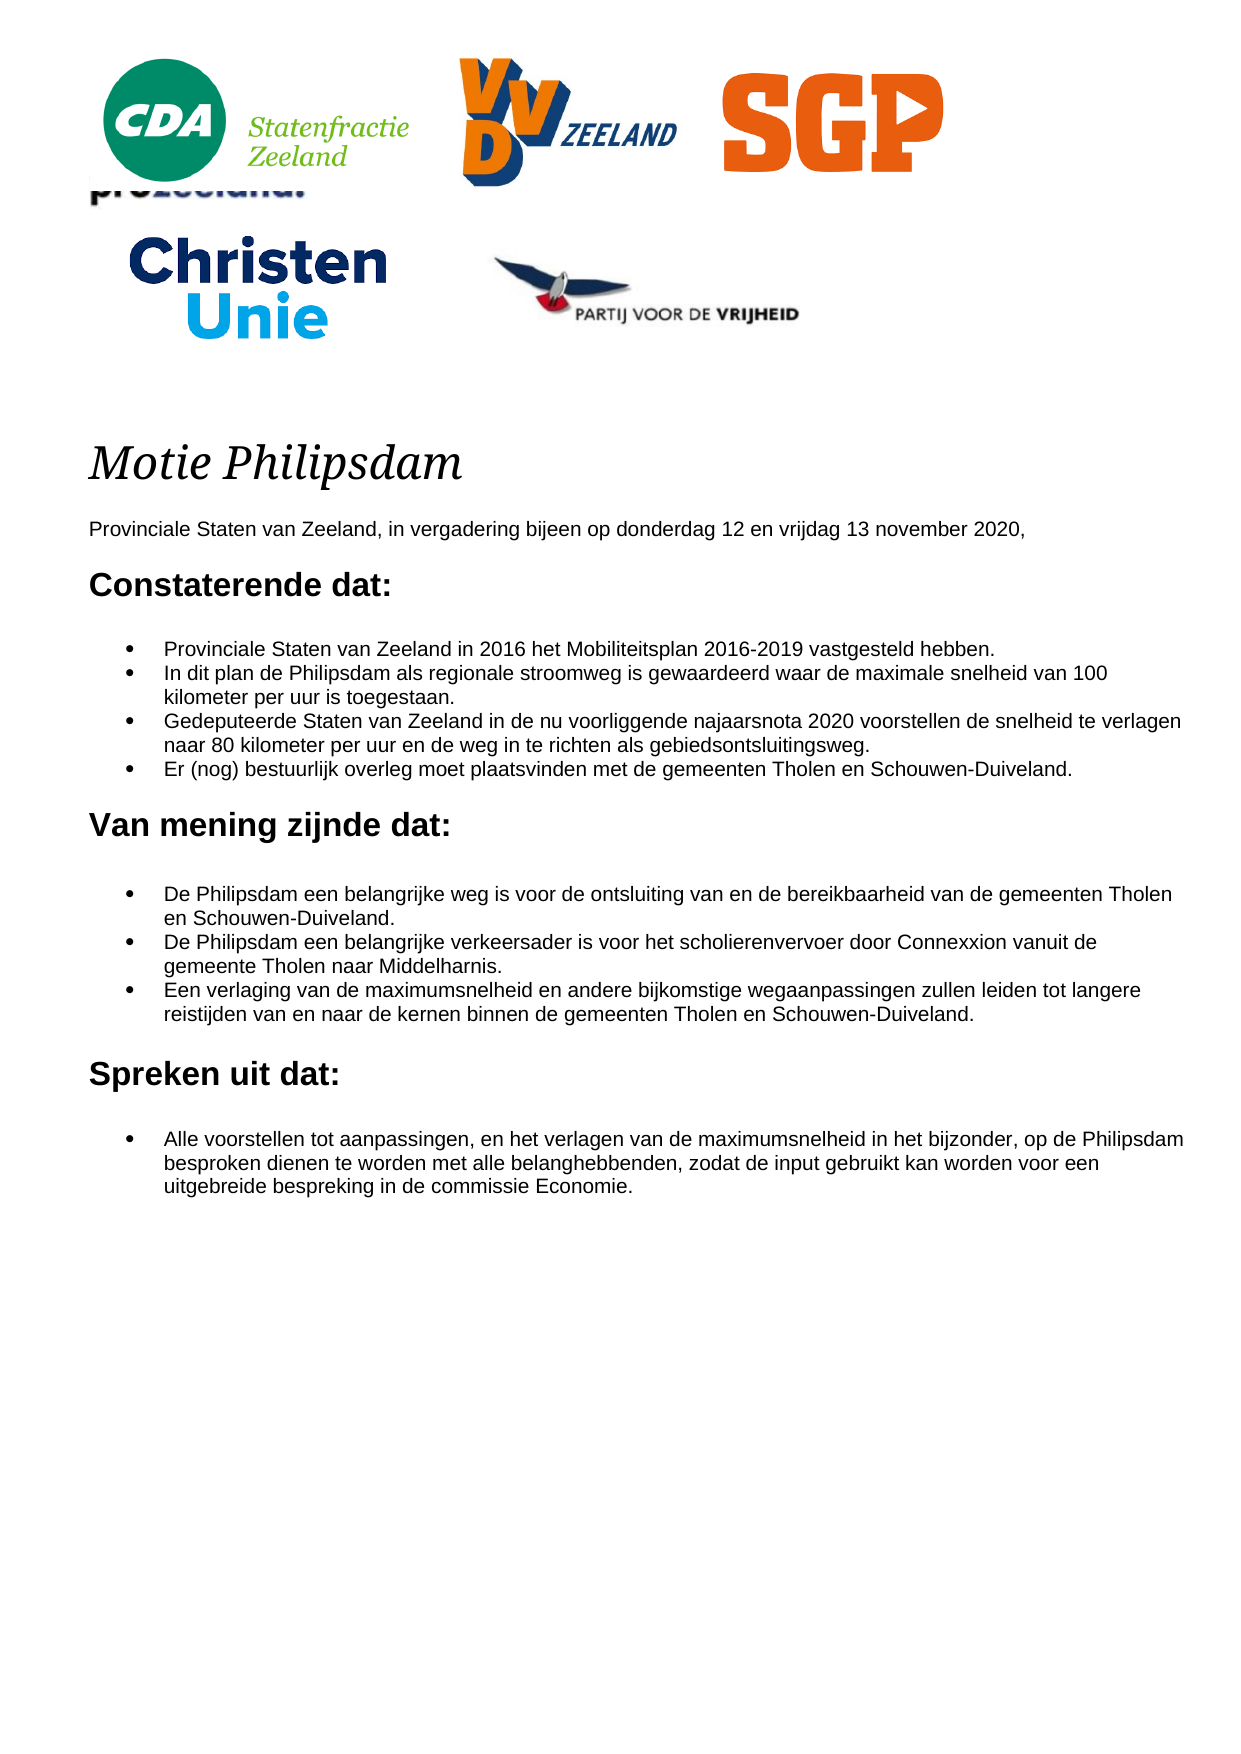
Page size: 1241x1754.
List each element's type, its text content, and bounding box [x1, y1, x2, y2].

picture [444, 50, 684, 193]
list Er (nog) bestuurlijk overleg moet plaatsvinden met de gemeenten Tholen en Schouwen-Duiveland. [126, 757, 1196, 781]
picture [88, 46, 417, 210]
picture [129, 236, 386, 339]
list Gedeputeerde Staten van Zeeland in de nu voorliggende najaarsnota 2020 voorstellen de snelheid te verlagen naar 80 kilometer per uur en de weg in te richten als gebiedsontsluitingsweg. [126, 709, 1196, 757]
text Spreken uit dat: [89, 1054, 1196, 1093]
text Van mening zijnde dat: [89, 805, 1196, 843]
list Een verlaging van de maximumsnelheid en andere bijkomstige wegaanpassingen zullen leiden tot langere reistijden van en naar de kernen binnen de gemeenten Tholen en Schouwen-Duiveland. [126, 978, 1196, 1026]
picture [249, 315, 260, 339]
list Alle voorstellen tot aanpassingen, en het verlagen van de maximumsnelheid in het bijzonder, op de Philipsdam besproken dienen te worden met alle belanghebbenden, zodat de input gebruikt kan worden voor een uitgebreide bespreking in de commissie Economie. [126, 1126, 1196, 1198]
text Motie Philipsdam [89, 430, 1196, 493]
text Provinciale Staten van Zeeland, in vergadering bijeen op donderdag 12 en vrijdag 13 november 2020, [89, 517, 1196, 541]
list In dit plan de Philipsdam als regionale stroomweg is gewaardeerd waar de maximale snelheid van 100 kilometer per uur is toegestaan. [126, 661, 1196, 709]
list Provinciale Staten van Zeeland in 2016 het Mobiliteitsplan 2016-2019 vastgesteld hebben. [126, 637, 1196, 661]
list De Philipsdam een belangrijke weg is voor de ontsluiting van en de bereikbaarheid van de gemeenten Tholen en Schouwen-Duiveland. [126, 882, 1196, 929]
picture [484, 248, 800, 327]
text Constaterende dat: [89, 564, 1196, 603]
picture [720, 73, 945, 172]
list De Philipsdam een belangrijke verkeersader is voor het scholierenvervoer door Connexxion vanuit de gemeente Tholen naar Middelharnis. [126, 929, 1196, 978]
picture [306, 314, 317, 318]
